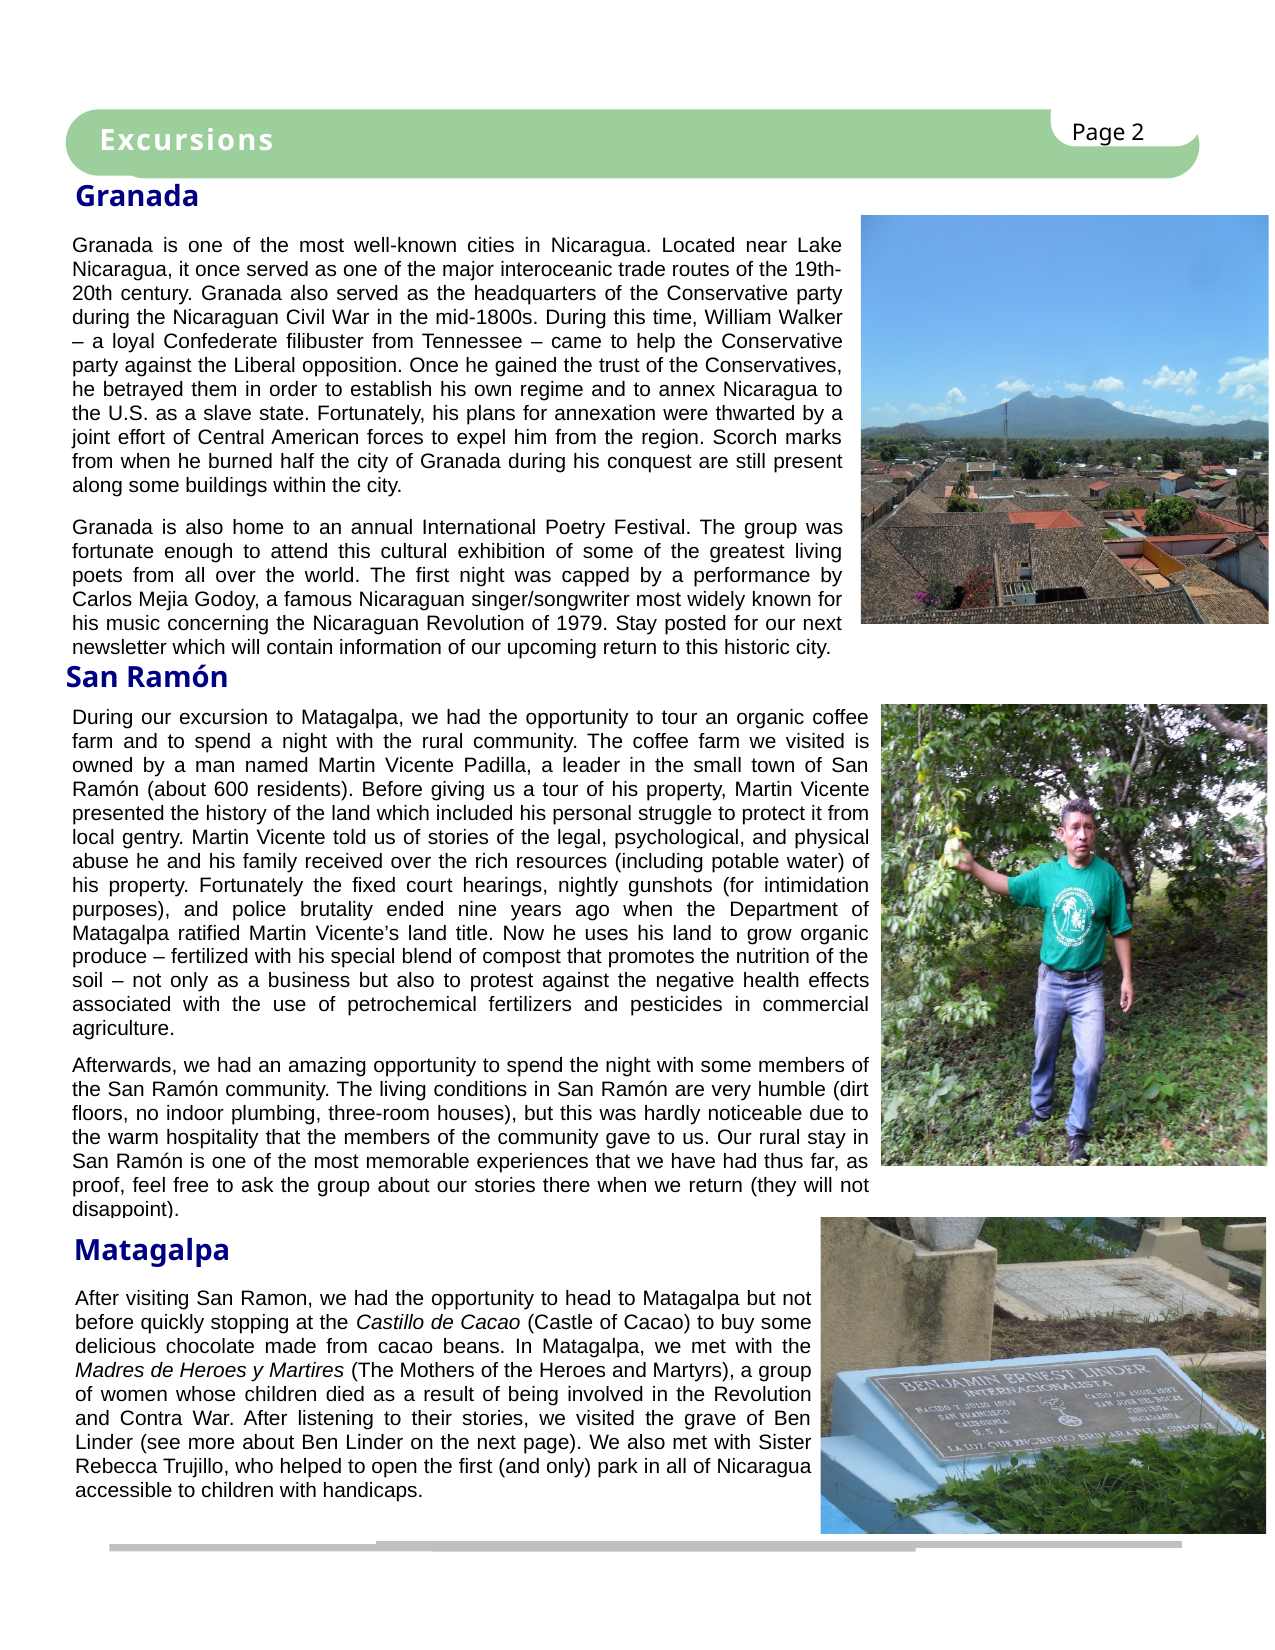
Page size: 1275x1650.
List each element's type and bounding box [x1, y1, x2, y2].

picture [859, 215, 1269, 622]
picture [879, 704, 1271, 1168]
